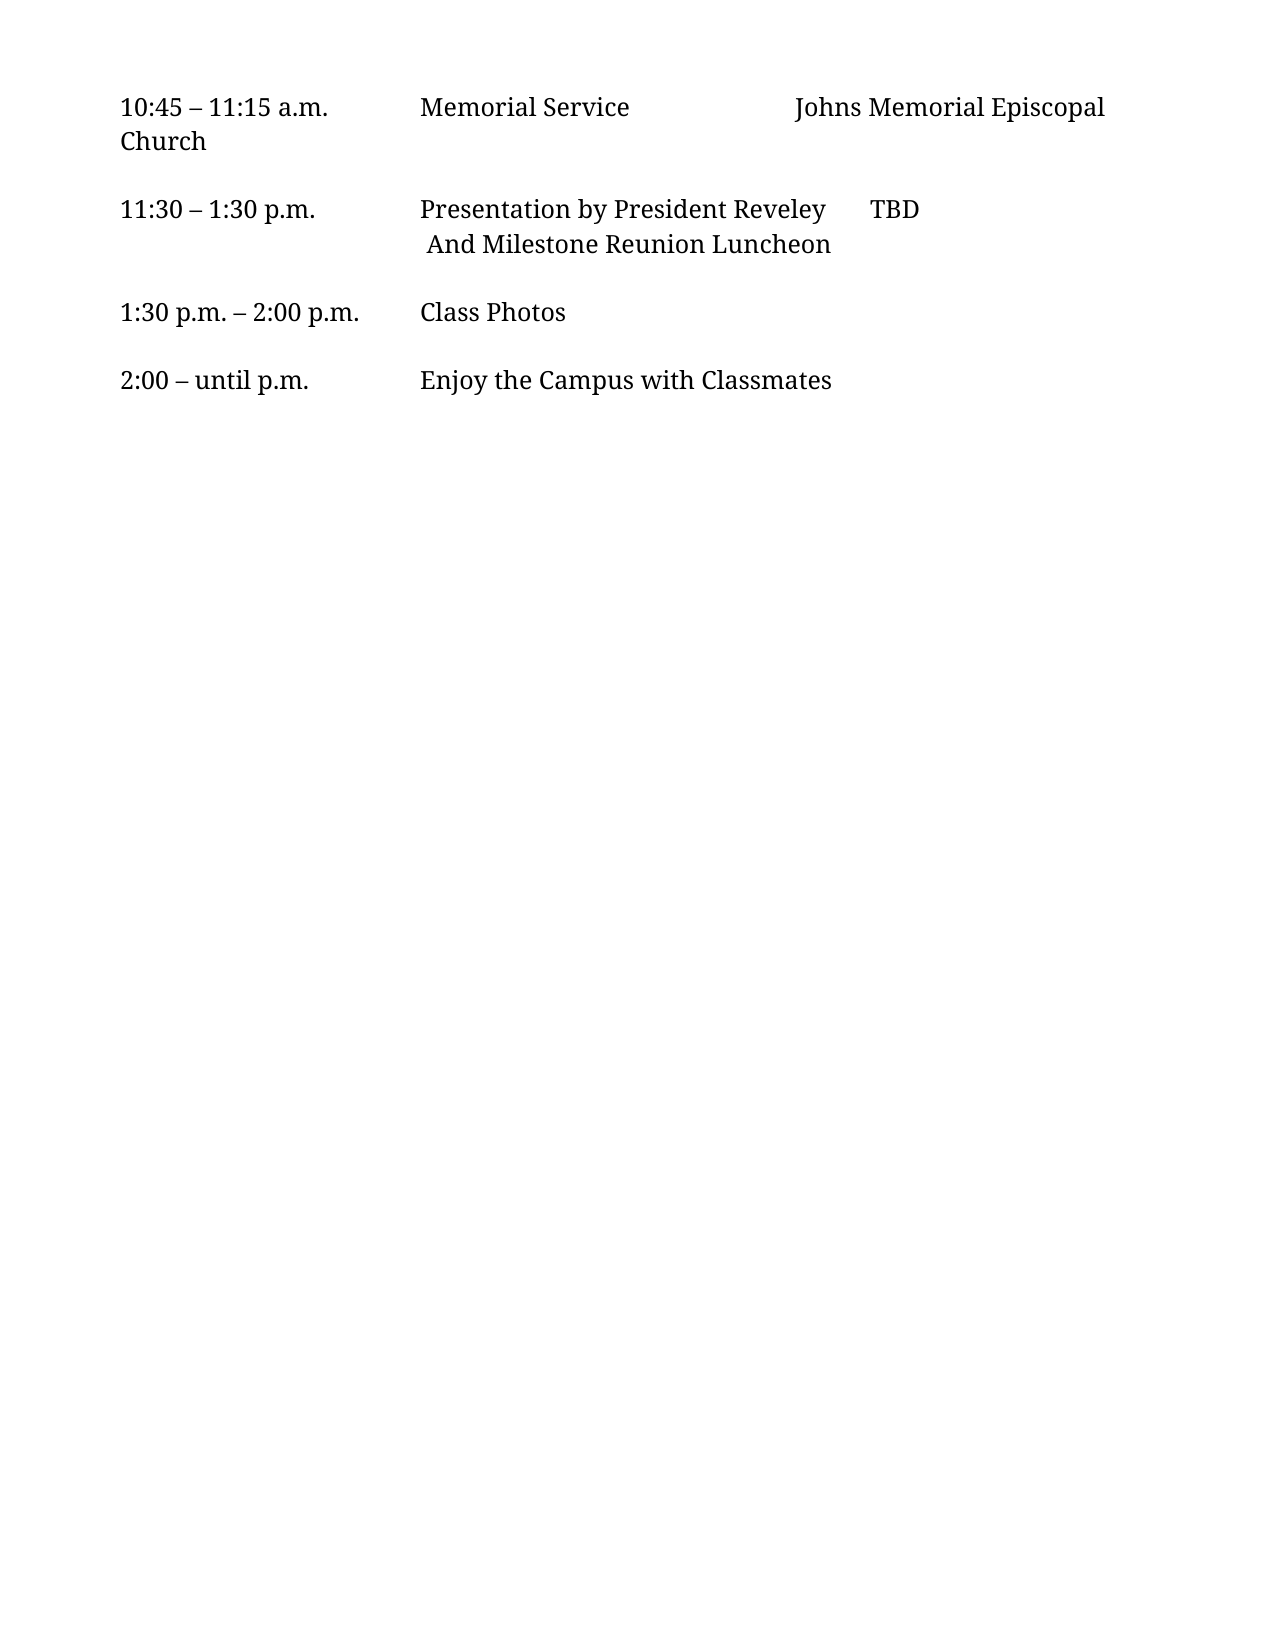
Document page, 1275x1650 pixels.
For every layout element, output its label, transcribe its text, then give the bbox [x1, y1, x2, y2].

text 11:30 – 1:30 p.m. Presentation by President Reveley TBD [120, 192, 1155, 226]
text 10:45 – 11:15 a.m. Memorial Service Johns Memorial Episcopal Church [120, 90, 1155, 158]
text And Milestone Reunion Luncheon [345, 226, 1155, 260]
text 2:00 – until p.m. Enjoy the Campus with Classmates [120, 362, 1155, 397]
text 1:30 p.m. – 2:00 p.m. Class Photos [120, 294, 1155, 328]
